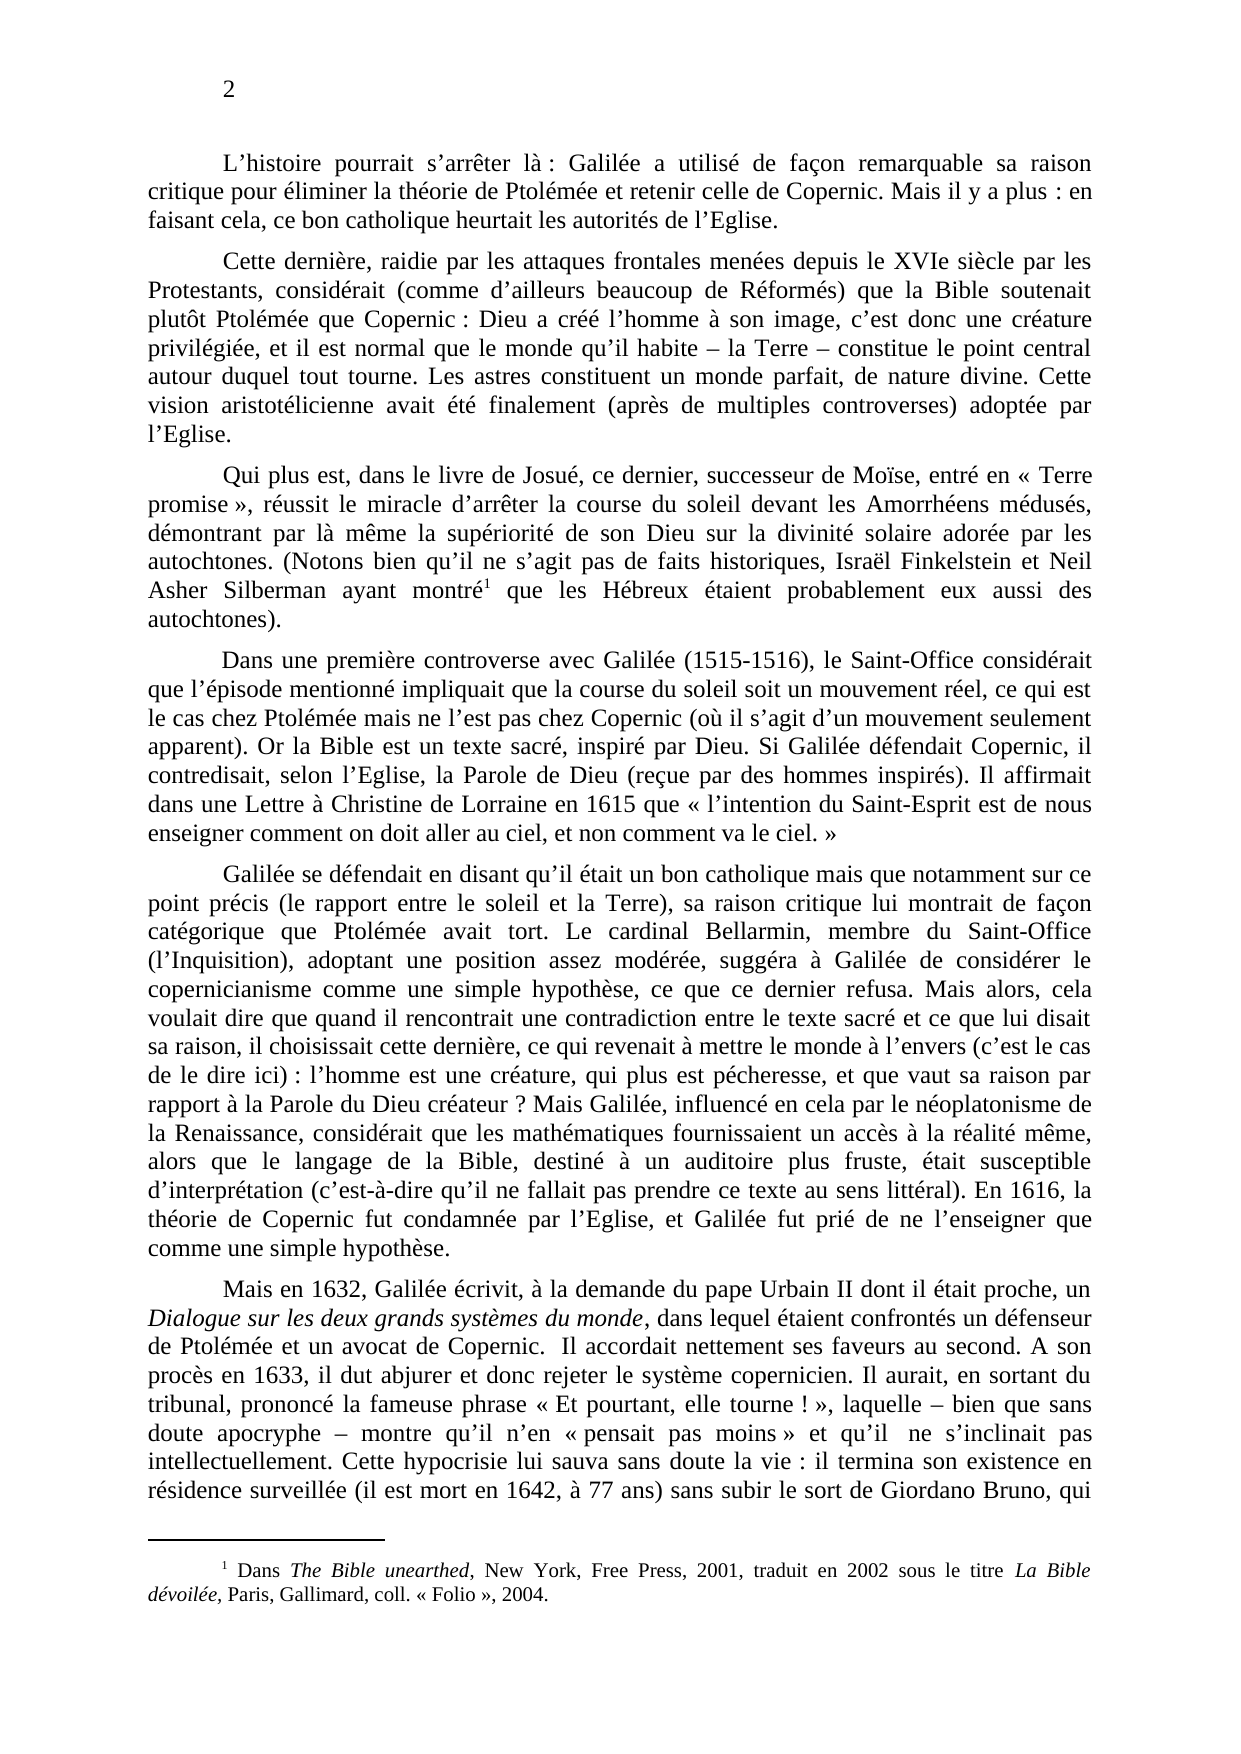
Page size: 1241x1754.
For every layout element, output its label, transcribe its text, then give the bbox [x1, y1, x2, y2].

text Cette dernière, raidie par les attaques frontales menées depuis le XVIe siècle par les Protestants, considérait (comme d’ailleurs beaucoup de Réformés) que la Bible soutenait plutôt Ptolémée que Copernic : Dieu a créé l’homme à son image, c’est donc une créature privilégiée, et il est normal que le monde qu’il habite – la Terre – constitue le point central autour duquel tout tourne. Les astres constituent un monde parfait, de nature divine. Cette vision aristotélicienne avait été finalement (après de multiples controverses) adoptée par l’Eglise. [148, 246, 1093, 448]
text L’histoire pourrait s’arrêter là : Galilée a utilisé de façon remarquable sa raison critique pour éliminer la théorie de Ptolémée et retenir celle de Copernic. Mais il y a plus : en faisant cela, ce bon catholique heurtait les autorités de l’Eglise. [148, 148, 1093, 234]
text Qui plus est, dans le livre de Josué, ce dernier, successeur de Moïse, entré en « Terre promise », réussit le miracle d’arrêter la course du soleil devant les Amorrhéens médusés, démontrant par là même la supériorité de son Dieu sur la divinité solaire adorée par les autochtones. (Notons bien qu’il ne s’agit pas de faits historiques, Israël Finkelstein et Neil Asher Silberman ayant montré que les Hébreux étaient probablement eux aussi des autochtones). [148, 460, 1093, 633]
text Galilée se défendait en disant qu’il était un bon catholique mais que notamment sur ce point précis (le rapport entre le soleil et la Terre), sa raison critique lui montrait de façon catégorique que Ptolémée avait tort. Le cardinal Bellarmin, membre du Saint-Office (l’Inquisition), adoptant une position assez modérée, suggéra à Galilée de considérer le copernicianisme comme une simple hypothèse, ce que ce dernier refusa. Mais alors, cela voulait dire que quand il rencontrait une contradiction entre le texte sacré et ce que lui disait sa raison, il choisissait cette dernière, ce qui revenait à mettre le monde à l’envers (c’est le cas de le dire ici) : l’homme est une créature, qui plus est pécheresse, et que vaut sa raison par rapport à la Parole du Dieu créateur ? Mais Galilée, influencé en cela par le néoplatonisme de la Renaissance, considérait que les mathématiques fournissaient un accès à la réalité même, alors que le langage de la Bible, destiné à un auditoire plus fruste, était susceptible d’interprétation (c’est-à-dire qu’il ne fallait pas prendre ce texte au sens littéral). En 1616, la théorie de Copernic fut condamnée par l’Eglise, et Galilée fut prié de ne l’enseigner que comme une simple hypothèse. [148, 859, 1093, 1261]
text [148, 1274, 1093, 1504]
text Dans une première controverse avec Galilée (1515-1516), le Saint-Office considérait que l’épisode mentionné impliquait que la course du soleil soit un mouvement réel, ce qui est le cas chez Ptolémée mais ne l’est pas chez Copernic (où il s’agit d’un mouvement seulement apparent). Or la Bible est un texte sacré, inspiré par Dieu. Si Galilée défendait Copernic, il contredisait, selon l’Eglise, la Parole de Dieu (reçue par des hommes inspirés). Il affirmait dans une Lettre à Christine de Lorraine en 1615 que « l’intention du Saint-Esprit est de nous enseigner comment on doit aller au ciel, et non comment va le ciel. » [148, 645, 1093, 846]
